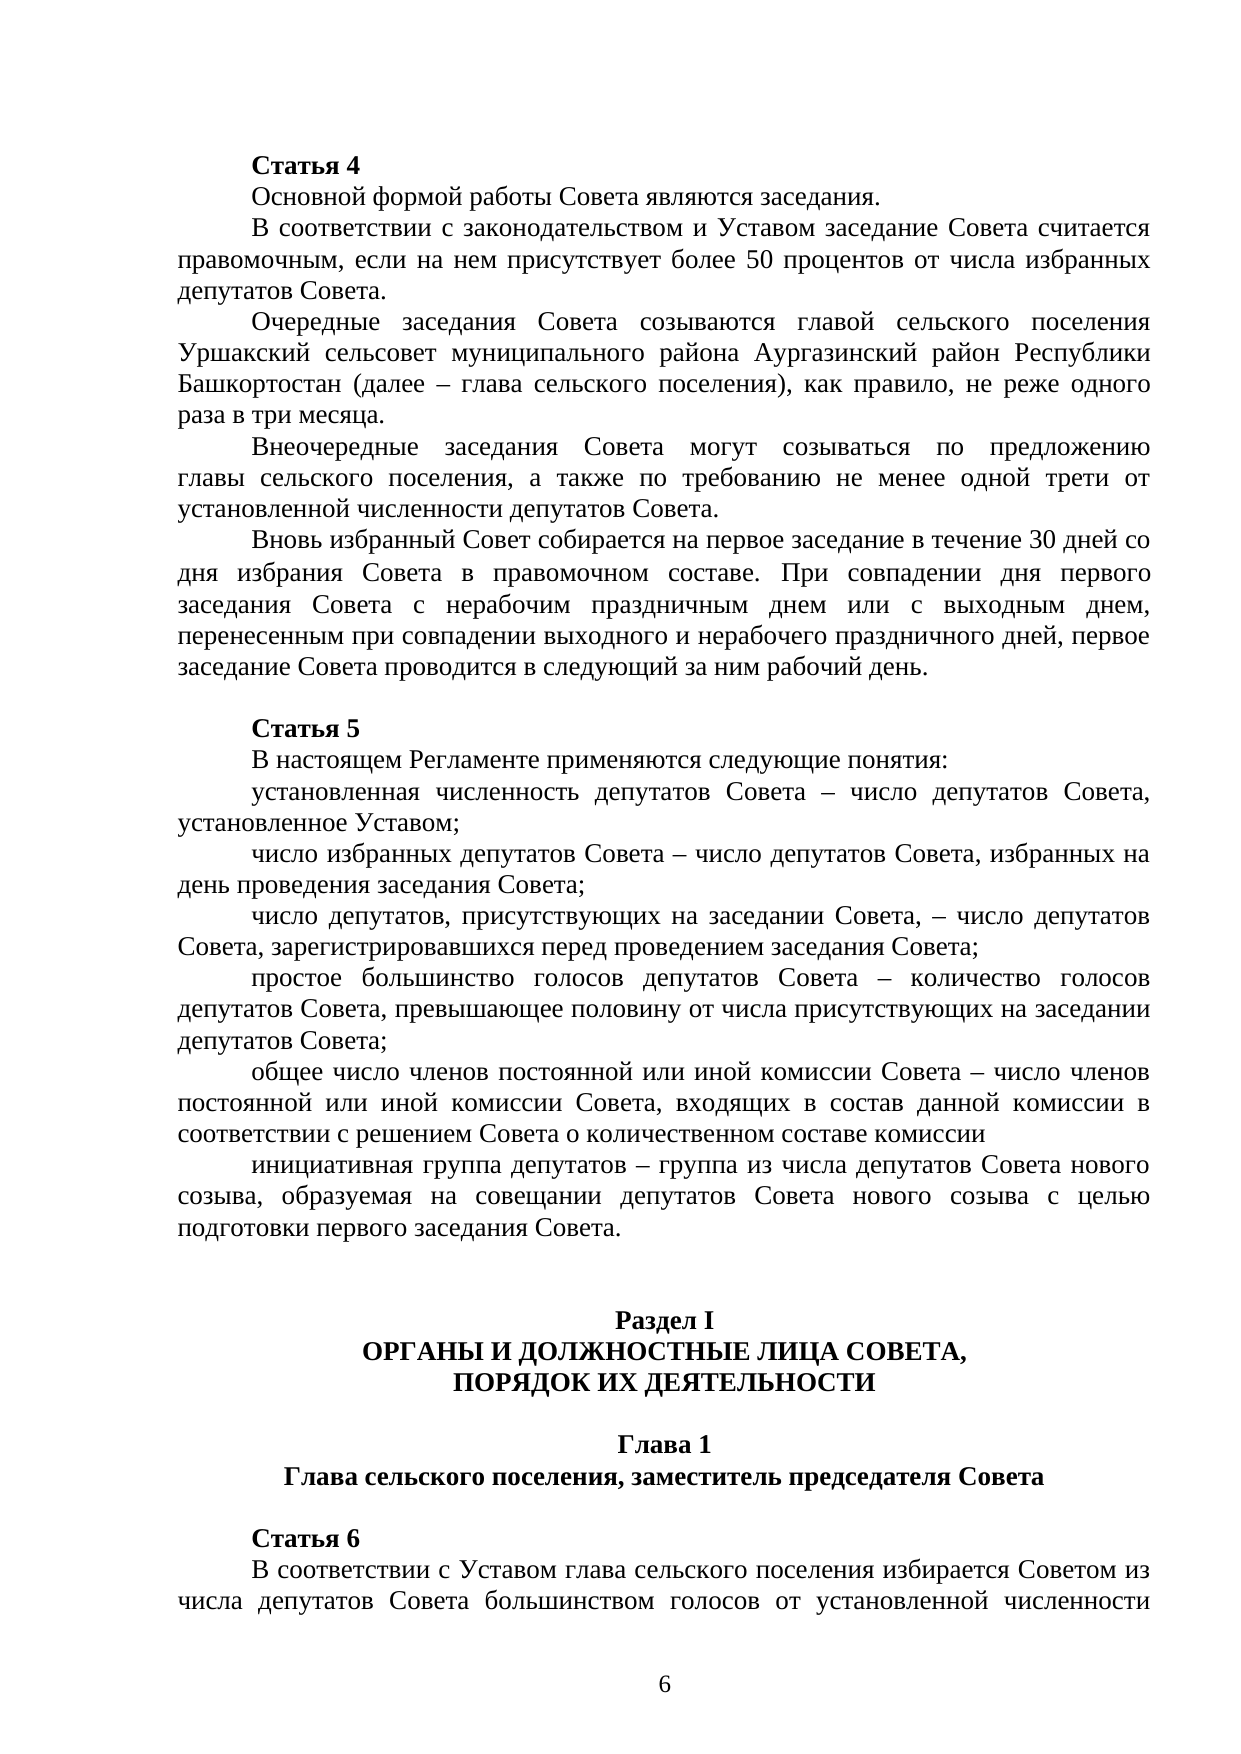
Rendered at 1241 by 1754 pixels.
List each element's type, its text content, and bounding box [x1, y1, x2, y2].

text ПОРЯДОК ИХ ДЕЯТЕЛЬНОСТИ [177, 1366, 1152, 1397]
text Глава сельского поселения, заместитель председателя Совета [177, 1460, 1152, 1491]
text Очередные заседания Совета созываются главой сельского поселения Уршакский сельсовет муниципального района Аургазинский район Республики Башкортостан (далее – глава сельского поселения), как правило, не реже одного раза в три месяца. [177, 305, 1152, 429]
text В соответствии с законодательством и Уставом заседание Совета считается правомочным, если на нем присутствует более 50 процентов от числа избранных депутатов Совета. [177, 212, 1152, 305]
text Глава 1 [177, 1429, 1152, 1460]
text Статья 4 [177, 149, 1152, 180]
text простое большинство голосов депутатов Совета – количество голосов депутатов Совета, превышающее половину от числа присутствующих на заседании депутатов Совета; [177, 961, 1152, 1055]
text Основной формой работы Совета являются заседания. [177, 180, 1152, 212]
text общее число членов постоянной или иной комиссии Совета – число членов постоянной или иной комиссии Совета, входящих в состав данной комиссии в соответствии с решением Совета о количественном составе комиссии [177, 1055, 1152, 1148]
text инициативная группа депутатов – группа из числа депутатов Совета нового созыва, образуемая на совещании депутатов Совета нового созыва с целью подготовки первого заседания Совета. [177, 1148, 1152, 1242]
text Статья 6 [251, 1522, 1152, 1553]
text ОРГАНЫ И ДОЛЖНОСТНЫЕ ЛИЦА СОВЕТА, [177, 1335, 1152, 1366]
text Внеочередные заседания Совета могут созываться по предложению главы сельского поселения, а также по требованию не менее одной трети от установленной численности депутатов Совета. [177, 429, 1152, 523]
text число депутатов, присутствующих на заседании Совета, – число депутатов Совета, зарегистрировавшихся перед проведением заседания Совета; [177, 899, 1152, 961]
text Вновь избранный Совет собирается на первое заседание в течение 30 дней со дня избрания Совета в правомочном составе. При совпадении дня первого заседания Совета с нерабочим праздничным днем или с выходным днем, перенесенным при совпадении выходного и нерабочего праздничного дней, первое заседание Совета проводится в следующий за ним рабочий день. [177, 523, 1152, 681]
text Статья 5 [251, 712, 1152, 743]
text число избранных депутатов Совета – число депутатов Совета, избранных на день проведения заседания Совета; [177, 837, 1152, 899]
text В настоящем Регламенте применяются следующие понятия: [177, 743, 1152, 774]
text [177, 1553, 1152, 1616]
text Раздел I [177, 1304, 1152, 1335]
text установленная численность депутатов Совета – число депутатов Совета, установленное Уставом; [177, 774, 1152, 837]
